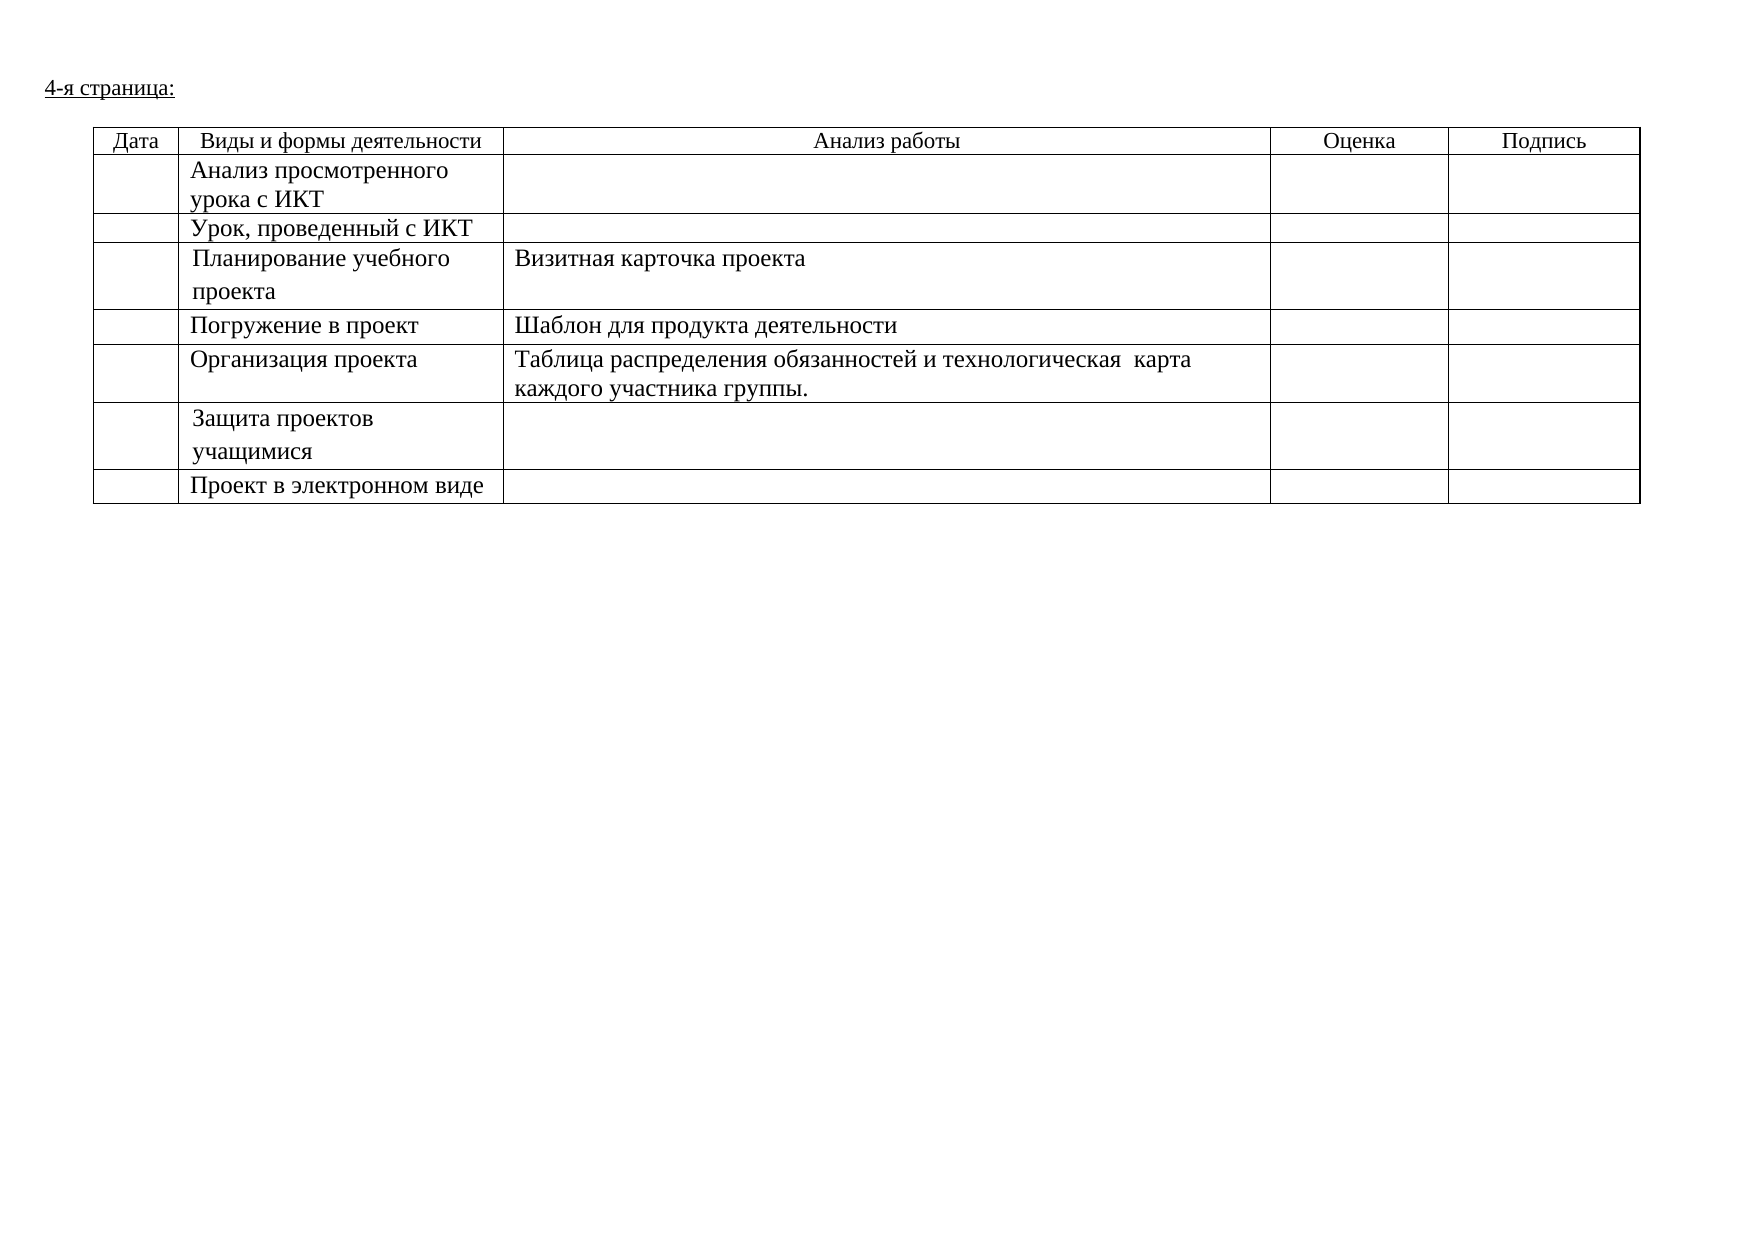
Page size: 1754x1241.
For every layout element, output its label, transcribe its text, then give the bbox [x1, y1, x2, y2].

table_cell Анализ просмотренного урока с ИКТ [179, 155, 503, 212]
table_cell [94, 155, 178, 212]
table_cell [1271, 470, 1448, 503]
table_cell [1271, 243, 1448, 309]
table_cell [1449, 310, 1639, 343]
table_cell [504, 403, 1270, 469]
table_cell [1449, 214, 1639, 242]
table_cell [94, 470, 178, 503]
table_header Подпись [1449, 128, 1639, 154]
table_cell [1449, 403, 1639, 469]
table_cell [94, 243, 178, 309]
table_cell [1271, 155, 1448, 212]
table_cell [1449, 243, 1639, 309]
table_cell Проект в электронном виде [179, 470, 503, 503]
table_cell [1271, 310, 1448, 343]
table_cell [94, 403, 178, 469]
table_cell Визитная карточка проекта [504, 243, 1270, 309]
table_cell [94, 310, 178, 343]
table_header Оценка [1271, 128, 1448, 154]
table_cell [504, 214, 1270, 242]
table_cell [1271, 214, 1448, 242]
table_cell [94, 345, 178, 402]
table_cell [1449, 345, 1639, 402]
table_header Анализ работы [504, 128, 1270, 154]
table_cell Организация проекта [179, 345, 503, 402]
table_cell [1271, 345, 1448, 402]
table_cell [1449, 470, 1639, 503]
table_cell Таблица распределения обязанностей и технологическая карта каждого участника группы. [504, 345, 1270, 402]
table_cell Планирование учебного проекта [179, 243, 503, 309]
table_cell Шаблон для продукта деятельности [504, 310, 1270, 343]
table_cell Защита проектов учащимися [179, 403, 503, 469]
table_header Дата [94, 128, 178, 154]
text 4-я страница: [44, 74, 1695, 100]
table_cell Погружение в проект [179, 310, 503, 343]
table_cell [1271, 403, 1448, 469]
table_header Виды и формы деятельности [179, 128, 503, 154]
table_cell [94, 214, 178, 242]
table_cell [1449, 155, 1639, 212]
table_cell [504, 470, 1270, 503]
table_cell Урок, проведенный с ИКТ [179, 214, 503, 242]
table_cell [504, 155, 1270, 212]
